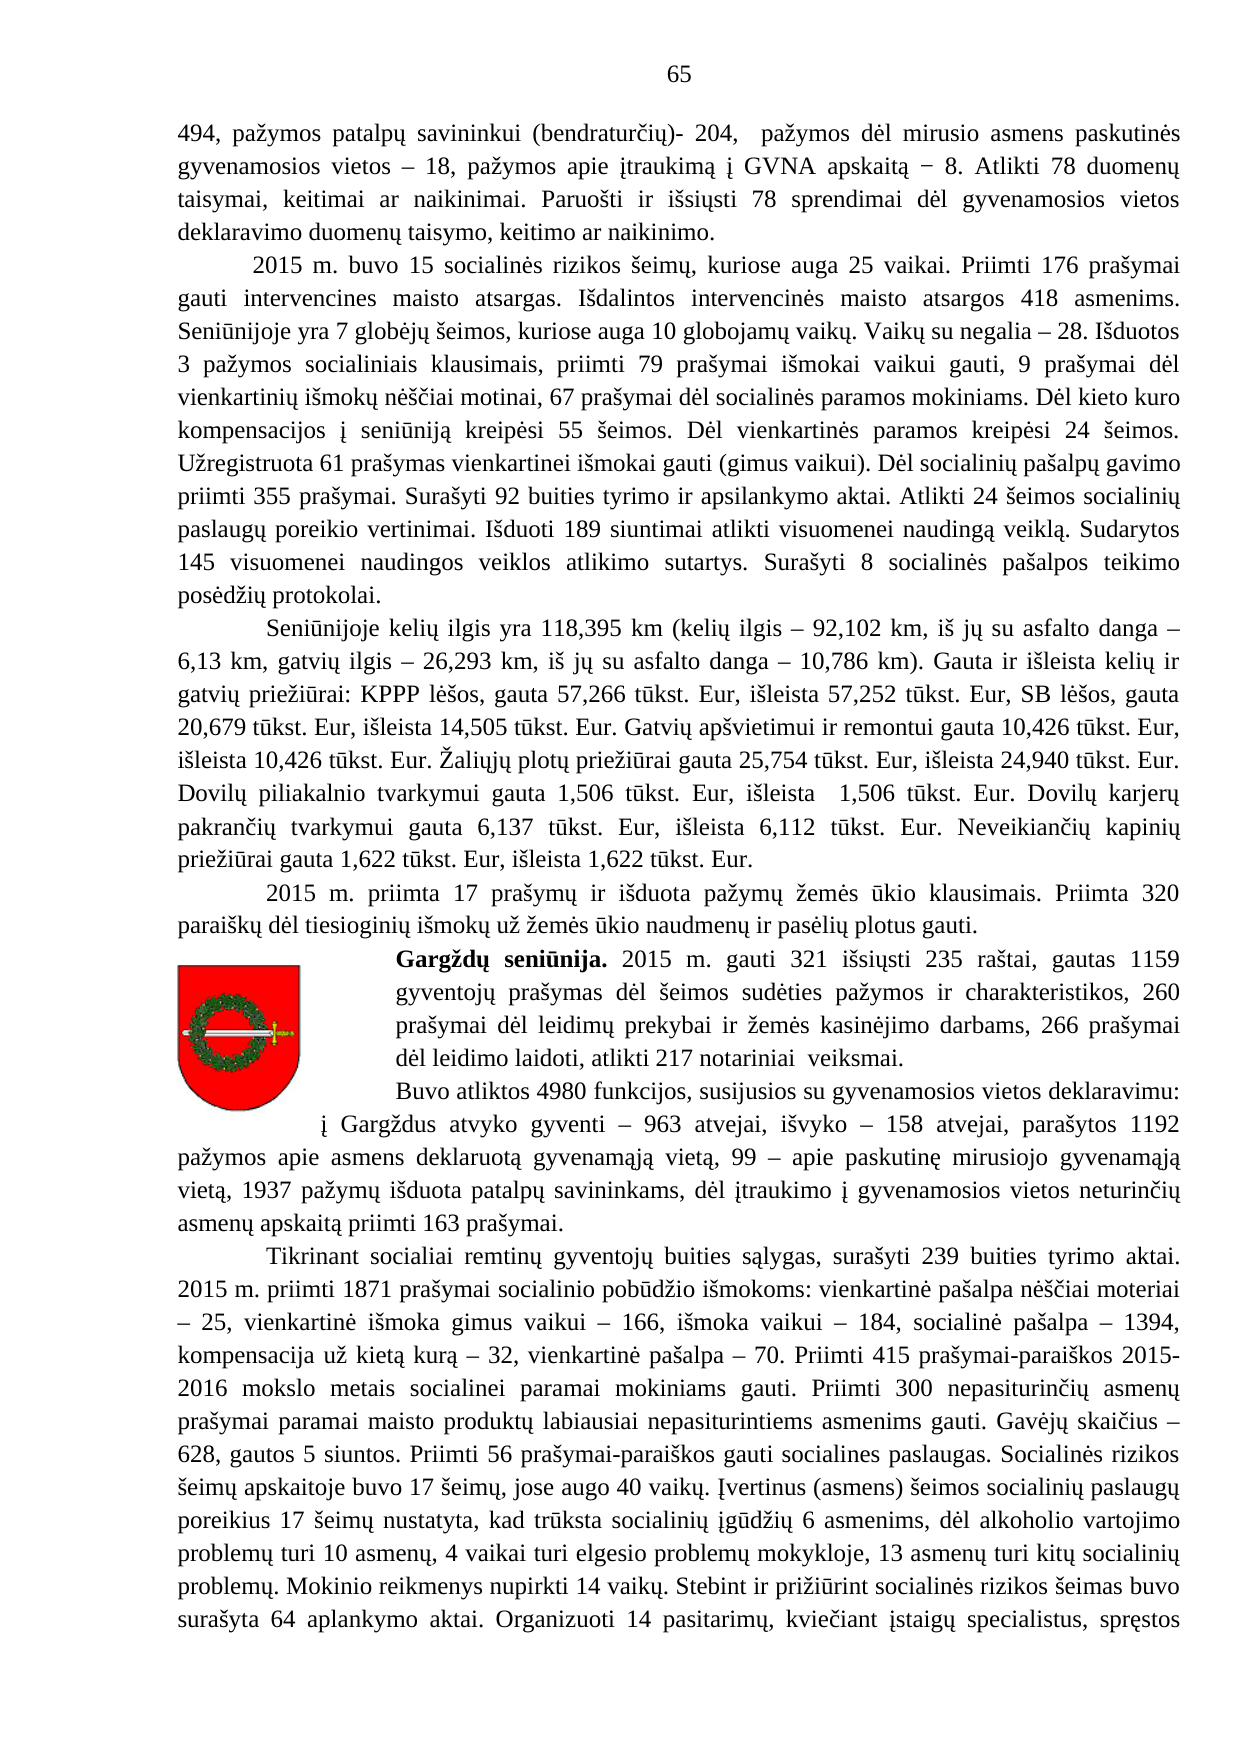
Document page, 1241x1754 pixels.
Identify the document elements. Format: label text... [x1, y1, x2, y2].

text Buvo atliktos 4980 funkcijos, susijusios su gyvenamosios vietos deklaravimu: į Gargždus atvyko gyventi – 963 atvejai, išvyko – 158 atvejai, parašytos 1192 pažymos apie asmens deklaruotą gyvenamąją vietą, 99 – apie paskutinę mirusiojo gyvenamąją vietą, 1937 pažymų išduota patalpų savininkams, dėl įtraukimo į gyvenamosios vietos neturinčių asmenų apskaitą priimti 163 prašymai. [177, 1076, 1181, 1237]
text Gargždų seniūnija. 2015 m. gauti 321 išsiųsti 235 raštai, gautas 1159 gyventojų prašymas dėl šeimos sudėties pažymos ir charakteristikos, 260 prašymai dėl leidimų prekybai ir žemės kasinėjimo darbams, 266 prašymai dėl leidimo laidoti, atlikti 217 notariniai veiksmai. [252, 944, 1181, 1071]
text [177, 1241, 1181, 1633]
text 2015 m. priimta 17 prašymų ir išduota pažymų žemės ūkio klausimais. Priimta 320 paraiškų dėl tiesioginių išmokų už žemės ūkio naudmenų ir pasėlių plotus gauti. [177, 878, 1181, 939]
text Seniūnijoje kelių ilgis yra 118,395 km (kelių ilgis – 92,102 km, iš jų su asfalto danga – 6,13 km, gatvių ilgis – 26,293 km, iš jų su asfalto danga – 10,786 km). Gauta ir išleista kelių ir gatvių priežiūrai: KPPP lėšos, gauta 57,266 tūkst. Eur, išleista 57,252 tūkst. Eur, SB lėšos, gauta 20,679 tūkst. Eur, išleista 14,505 tūkst. Eur. Gatvių apšvietimui ir remontui gauta 10,426 tūkst. Eur, išleista 10,426 tūkst. Eur. Žaliųjų plotų priežiūrai gauta 25,754 tūkst. Eur, išleista 24,940 tūkst. Eur. Dovilų piliakalnio tvarkymui gauta 1,506 tūkst. Eur, išleista 1,506 tūkst. Eur. Dovilų karjerų pakrančių tvarkymui gauta 6,137 tūkst. Eur, išleista 6,112 tūkst. Eur. Neveikiančių kapinių priežiūrai gauta 1,622 tūkst. Eur, išleista 1,622 tūkst. Eur. [177, 613, 1181, 873]
picture [176, 964, 302, 1113]
text 2015 m. buvo 15 socialinės rizikos šeimų, kuriose auga 25 vaikai. Priimti 176 prašymai gauti intervencines maisto atsargas. Išdalintos intervencinės maisto atsargos 418 asmenims. Seniūnijoje yra 7 globėjų šeimos, kuriose auga 10 globojamų vaikų. Vaikų su negalia – 28. Išduotos 3 pažymos socialiniais klausimais, priimti 79 prašymai išmokai vaikui gauti, 9 prašymai dėl vienkartinių išmokų nėščiai motinai, 67 prašymai dėl socialinės paramos mokiniams. Dėl kieto kuro kompensacijos į seniūniją kreipėsi 55 šeimos. Dėl vienkartinės paramos kreipėsi 24 šeimos. Užregistruota 61 prašymas vienkartinei išmokai gauti (gimus vaikui). Dėl socialinių pašalpų gavimo priimti 355 prašymai. Surašyti 92 buities tyrimo ir apsilankymo aktai. Atlikti 24 šeimos socialinių paslaugų poreikio vertinimai. Išduoti 189 siuntimai atlikti visuomenei naudingą veiklą. Sudarytos 145 visuomenei naudingos veiklos atlikimo sutartys. Surašyti 8 socialinės pašalpos teikimo posėdžių protokolai. [177, 250, 1181, 609]
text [177, 118, 1181, 246]
